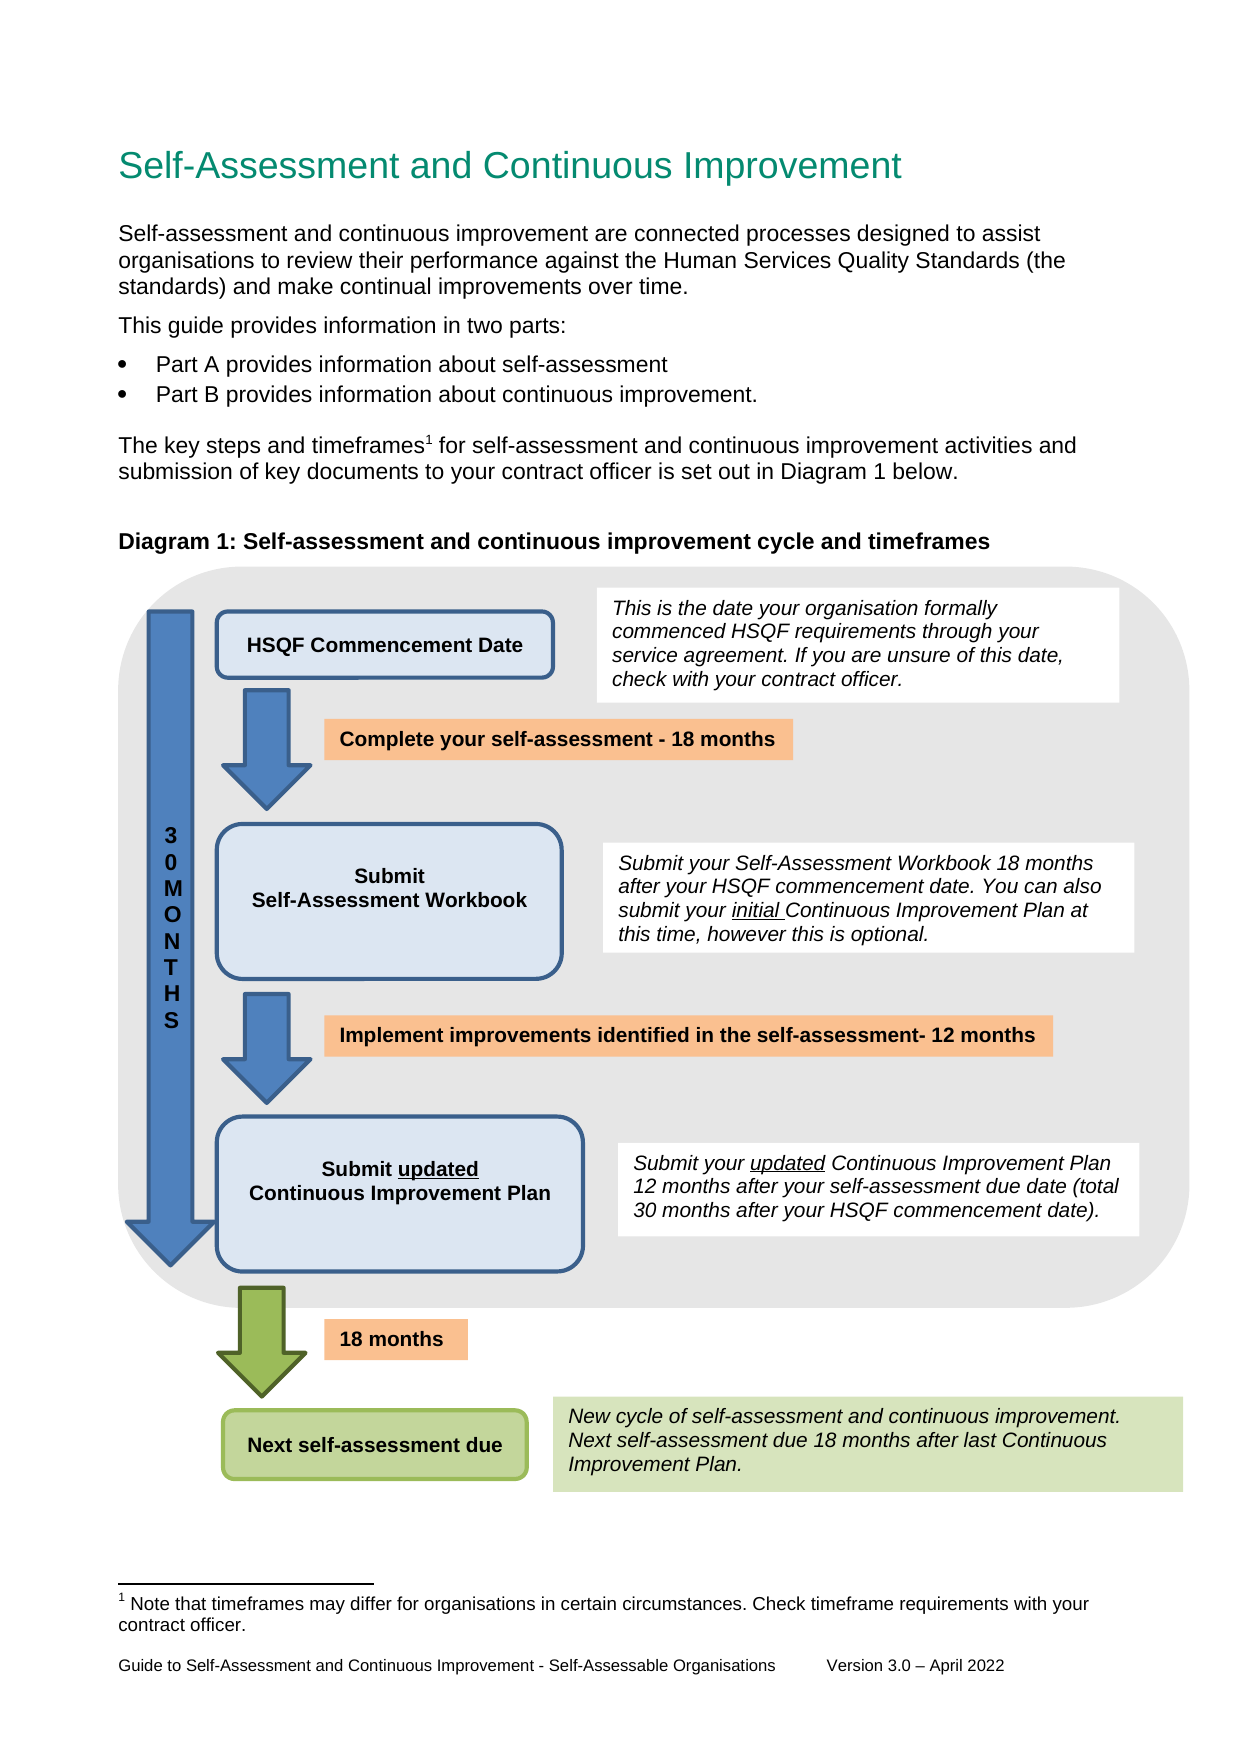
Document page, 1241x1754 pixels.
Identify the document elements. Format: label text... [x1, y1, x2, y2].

text This guide provides information in two parts: [118, 312, 1137, 338]
list Part B provides information about continuous improvement. [118, 381, 1137, 407]
subtitle Self-Assessment and Continuous Improvement [118, 143, 1137, 186]
list Part A provides information about self-assessment [118, 351, 1137, 377]
text The key steps and timeframes for self-assessment and continuous improvement activities and submission of key documents to your contract officer is set out in Diagram 1 below. [118, 432, 1137, 485]
text Self-assessment and continuous improvement are connected processes designed to assist organisations to review their performance against the Human Services Quality Standards (the standards) and make continual improvements over time. [118, 220, 1137, 299]
text Diagram 1: Self-assessment and continuous improvement cycle and timeframes [118, 528, 1137, 554]
